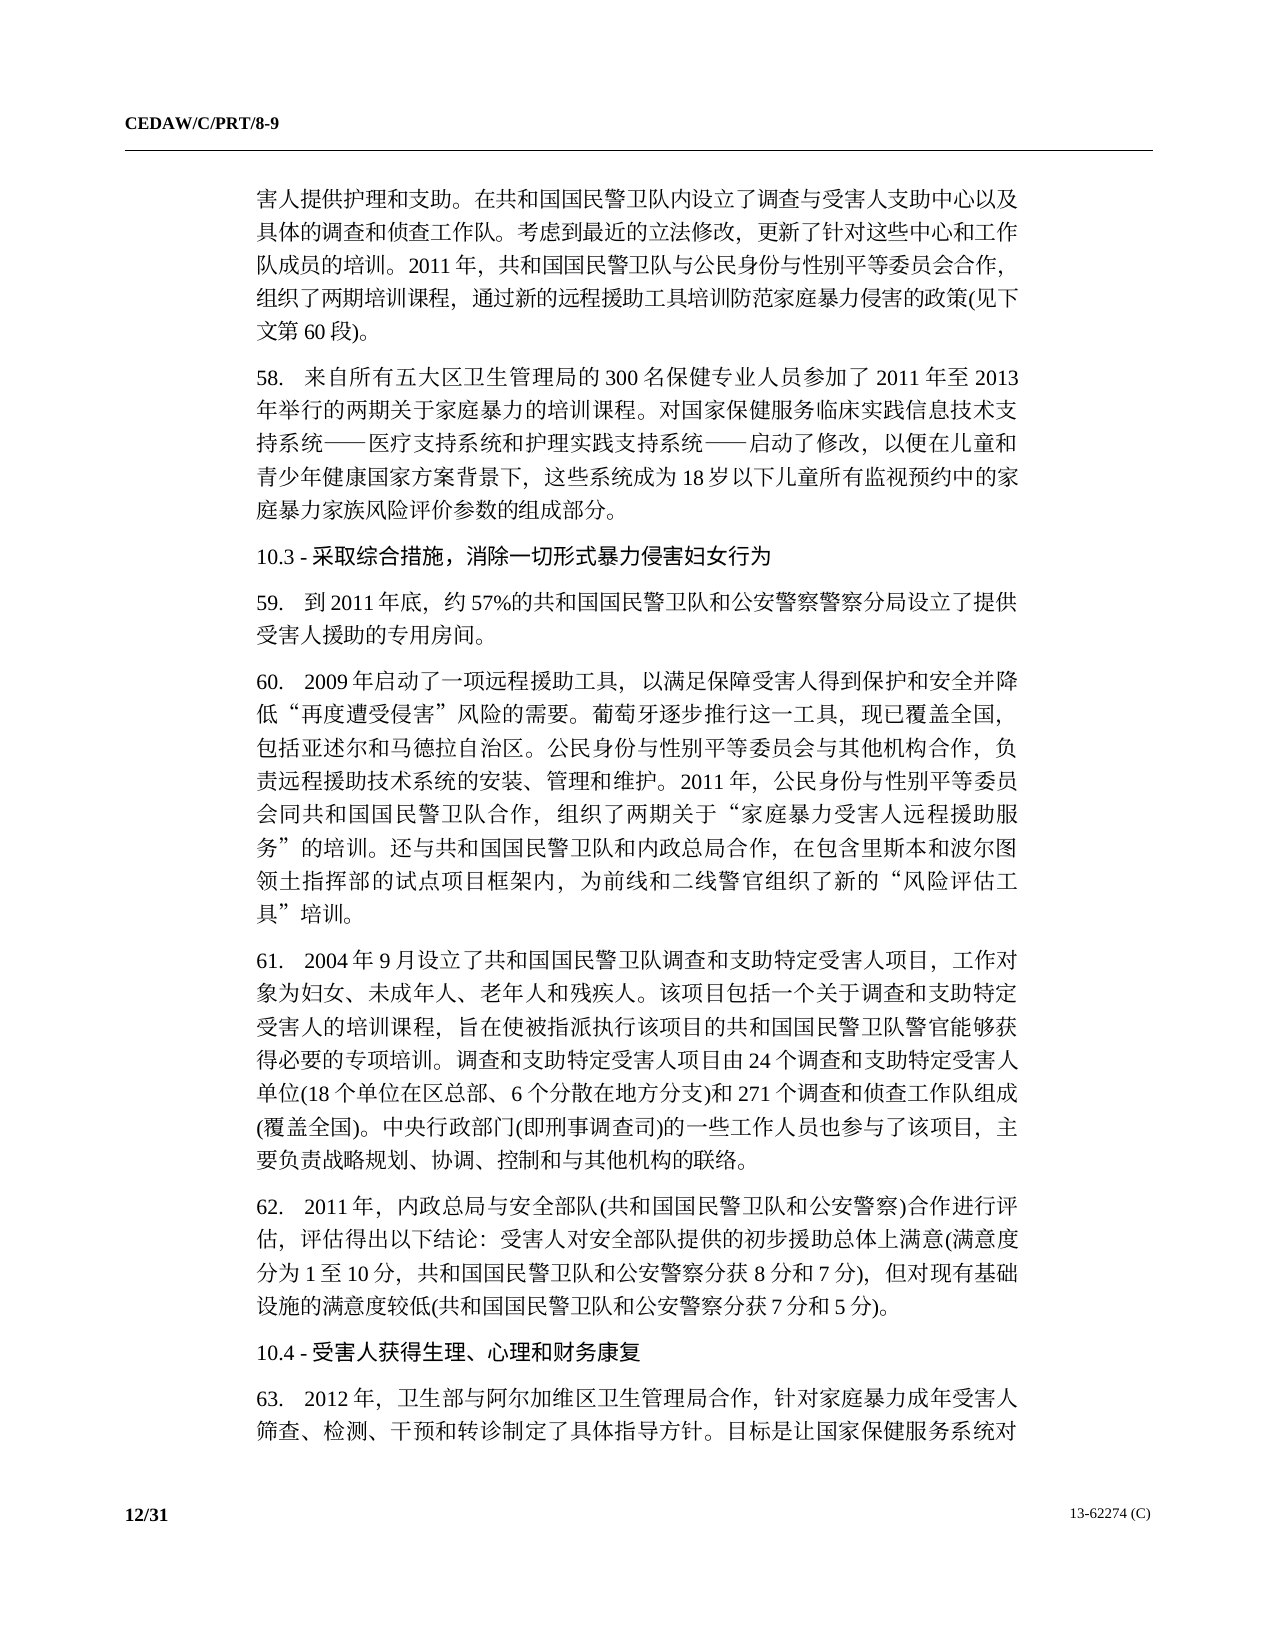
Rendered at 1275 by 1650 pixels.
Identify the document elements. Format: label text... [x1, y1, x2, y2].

text 59. 到2011年底，约57%的共和国国民警卫队和公安警察警察分局设立了提供受害人援助的专用房间。 [256, 583, 1019, 650]
text 10.4 - 受害人获得生理、心理和财务康复 [256, 1333, 1019, 1367]
text 60. 2009年启动了一项远程援助工具，以满足保障受害人得到保护和安全并降低“再度遭受侵害”风险的需要。葡萄牙逐步推行这一工具，现已覆盖全国，包括亚述尔和马德拉自治区。公民身份与性别平等委员会与其他机构合作，负责远程援助技术系统的安装、管理和维护。2011年，公民身份与性别平等委员会同共和国国民警卫队合作，组织了两期关于“家庭暴力受害人远程援助服务”的培训。还与共和国国民警卫队和内政总局合作，在包含里斯本和波尔图领土指挥部的试点项目框架内，为前线和二线警官组织了新的“风险评估工具”培训。 [256, 663, 1019, 929]
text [256, 1379, 1019, 1446]
text 58. 来自所有五大区卫生管理局的300名保健专业人员参加了2011年至2013年举行的两期关于家庭暴力的培训课程。对国家保健服务临床实践信息技术支持系统——医疗支持系统和护理实践支持系统——启动了修改，以便在儿童和青少年健康国家方案背景下，这些系统成为18岁以下儿童所有监视预约中的家庭暴力家族风险评价参数的组成部分。 [256, 358, 1019, 525]
text 10.3 - 采取综合措施，消除一切形式暴力侵害妇女行为 [256, 538, 1019, 571]
text 62. 2011年，内政总局与安全部队(共和国国民警卫队和公安警察)合作进行评估，评估得出以下结论：受害人对安全部队提供的初步援助总体上满意(满意度分为1至10分，共和国国民警卫队和公安警察分获8分和7分)，但对现有基础设施的满意度较低(共和国国民警卫队和公安警察分获7分和5分)。 [256, 1188, 1019, 1321]
text 61. 2004年9月设立了共和国国民警卫队调查和支助特定受害人项目，工作对象为妇女、未成年人、老年人和残疾人。该项目包括一个关于调查和支助特定受害人的培训课程，旨在使被指派执行该项目的共和国国民警卫队警官能够获得必要的专项培训。调查和支助特定受害人项目由24个调查和支助特定受害人单位(18个单位在区总部、6个分散在地方分支)和271个调查和侦查工作队组成(覆盖全国)。中央行政部门(即刑事调查司)的一些工作人员也参与了该项目，主要负责战略规划、协调、控制和与其他机构的联络。 [256, 942, 1019, 1175]
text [256, 181, 1019, 346]
